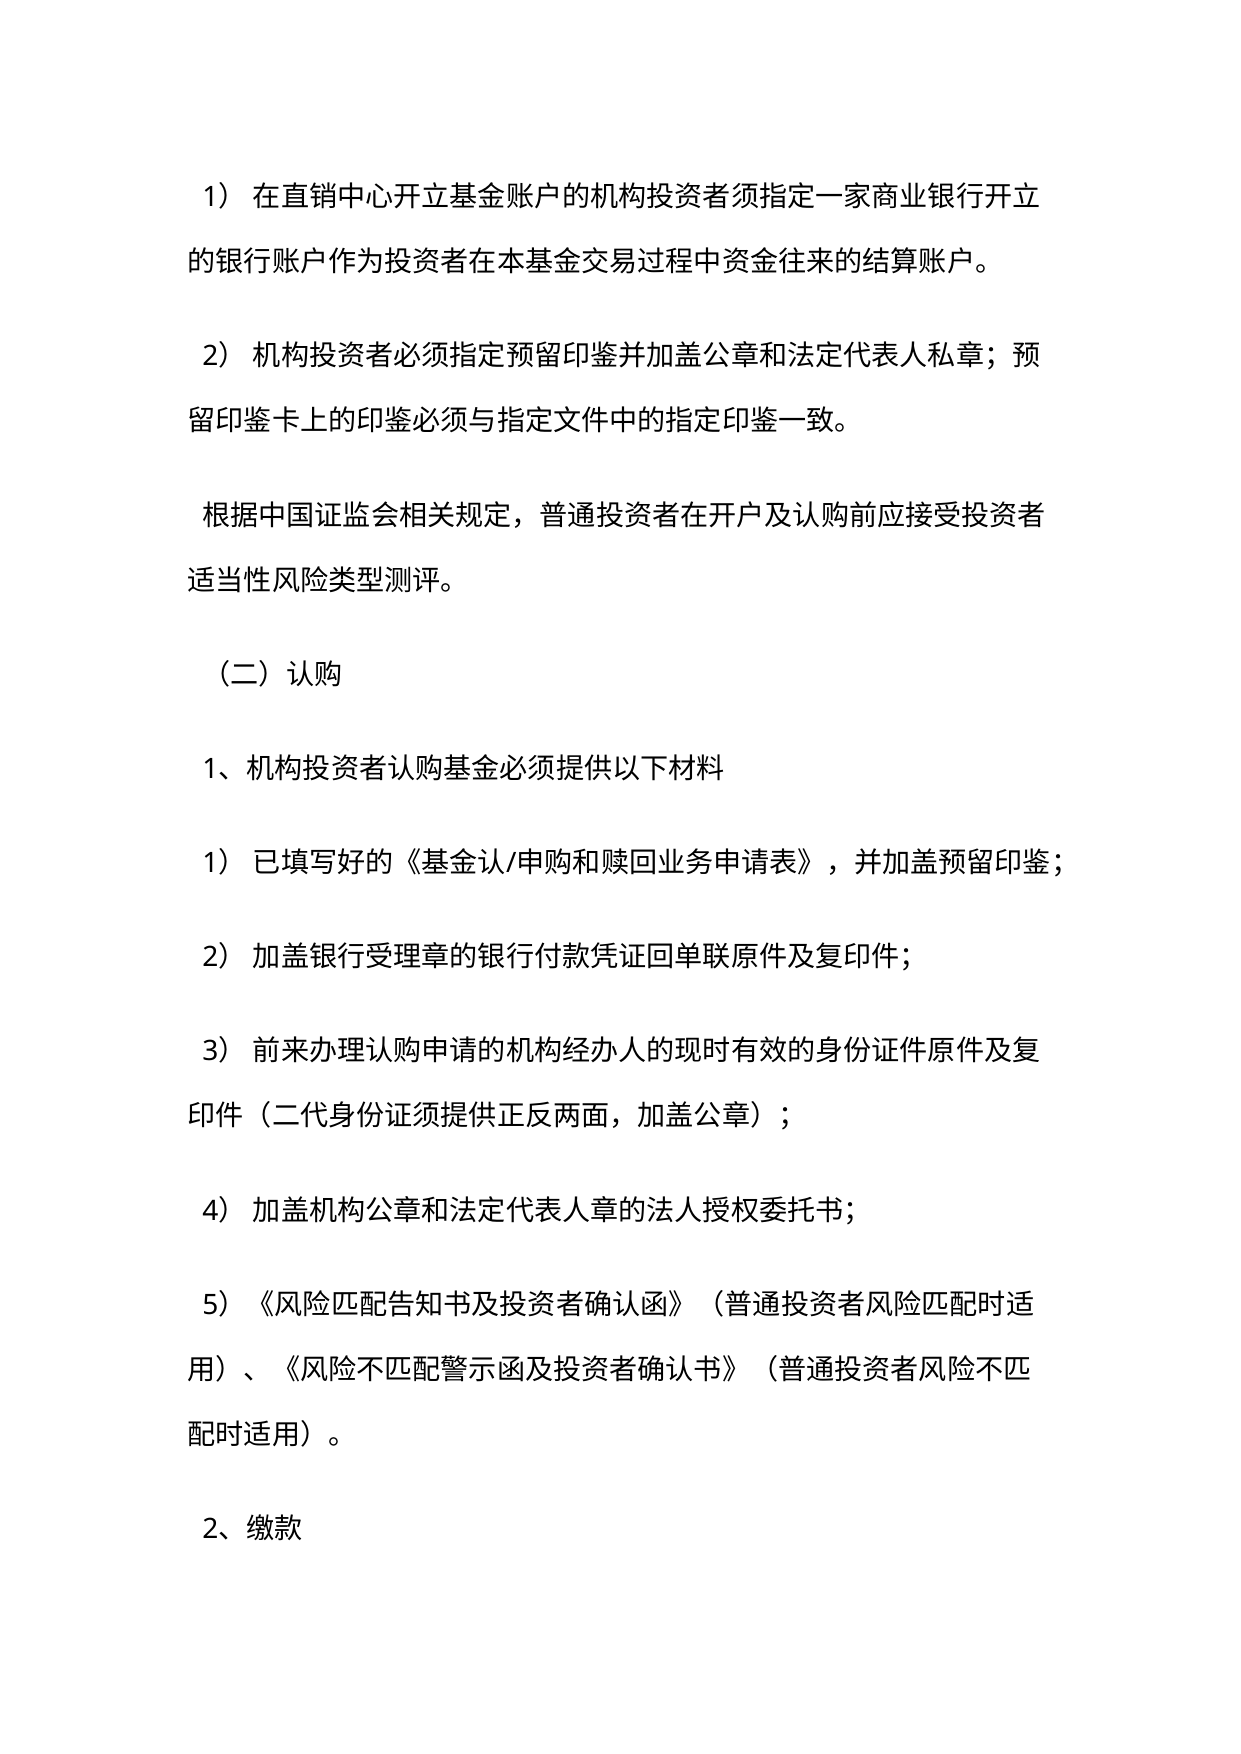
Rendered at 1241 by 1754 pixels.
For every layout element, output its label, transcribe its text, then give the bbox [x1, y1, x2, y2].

text 1） 在直销中心开立基金账户的机构投资者须指定一家商业银行开立的银行账户作为投资者在本基金交易过程中资金往来的结算账户。 [187, 162, 1053, 292]
text 1） 已填写好的《基金认/申购和赎回业务申请表》，并加盖预留印鉴； [187, 828, 1053, 893]
text 5）《风险匹配告知书及投资者确认函》（普通投资者风险匹配时适用）、《风险不匹配警示函及投资者确认书》（普通投资者风险不匹配时适用）。 [187, 1269, 1053, 1464]
text 根据中国证监会相关规定，普通投资者在开户及认购前应接受投资者适当性风险类型测评。 [187, 480, 1053, 610]
text 3） 前来办理认购申请的机构经办人的现时有效的身份证件原件及复印件（二代身份证须提供正反两面，加盖公章）； [187, 1016, 1053, 1146]
text 2、缴款 [187, 1494, 1053, 1559]
text 2） 机构投资者必须指定预留印鉴并加盖公章和法定代表人私章；预留印鉴卡上的印鉴必须与指定文件中的指定印鉴一致。 [187, 321, 1053, 451]
text 1、机构投资者认购基金必须提供以下材料 [187, 734, 1053, 799]
text （二）认购 [187, 639, 1053, 704]
text 4） 加盖机构公章和法定代表人章的法人授权委托书； [187, 1175, 1053, 1240]
text 2） 加盖银行受理章的银行付款凭证回单联原件及复印件； [187, 922, 1053, 987]
